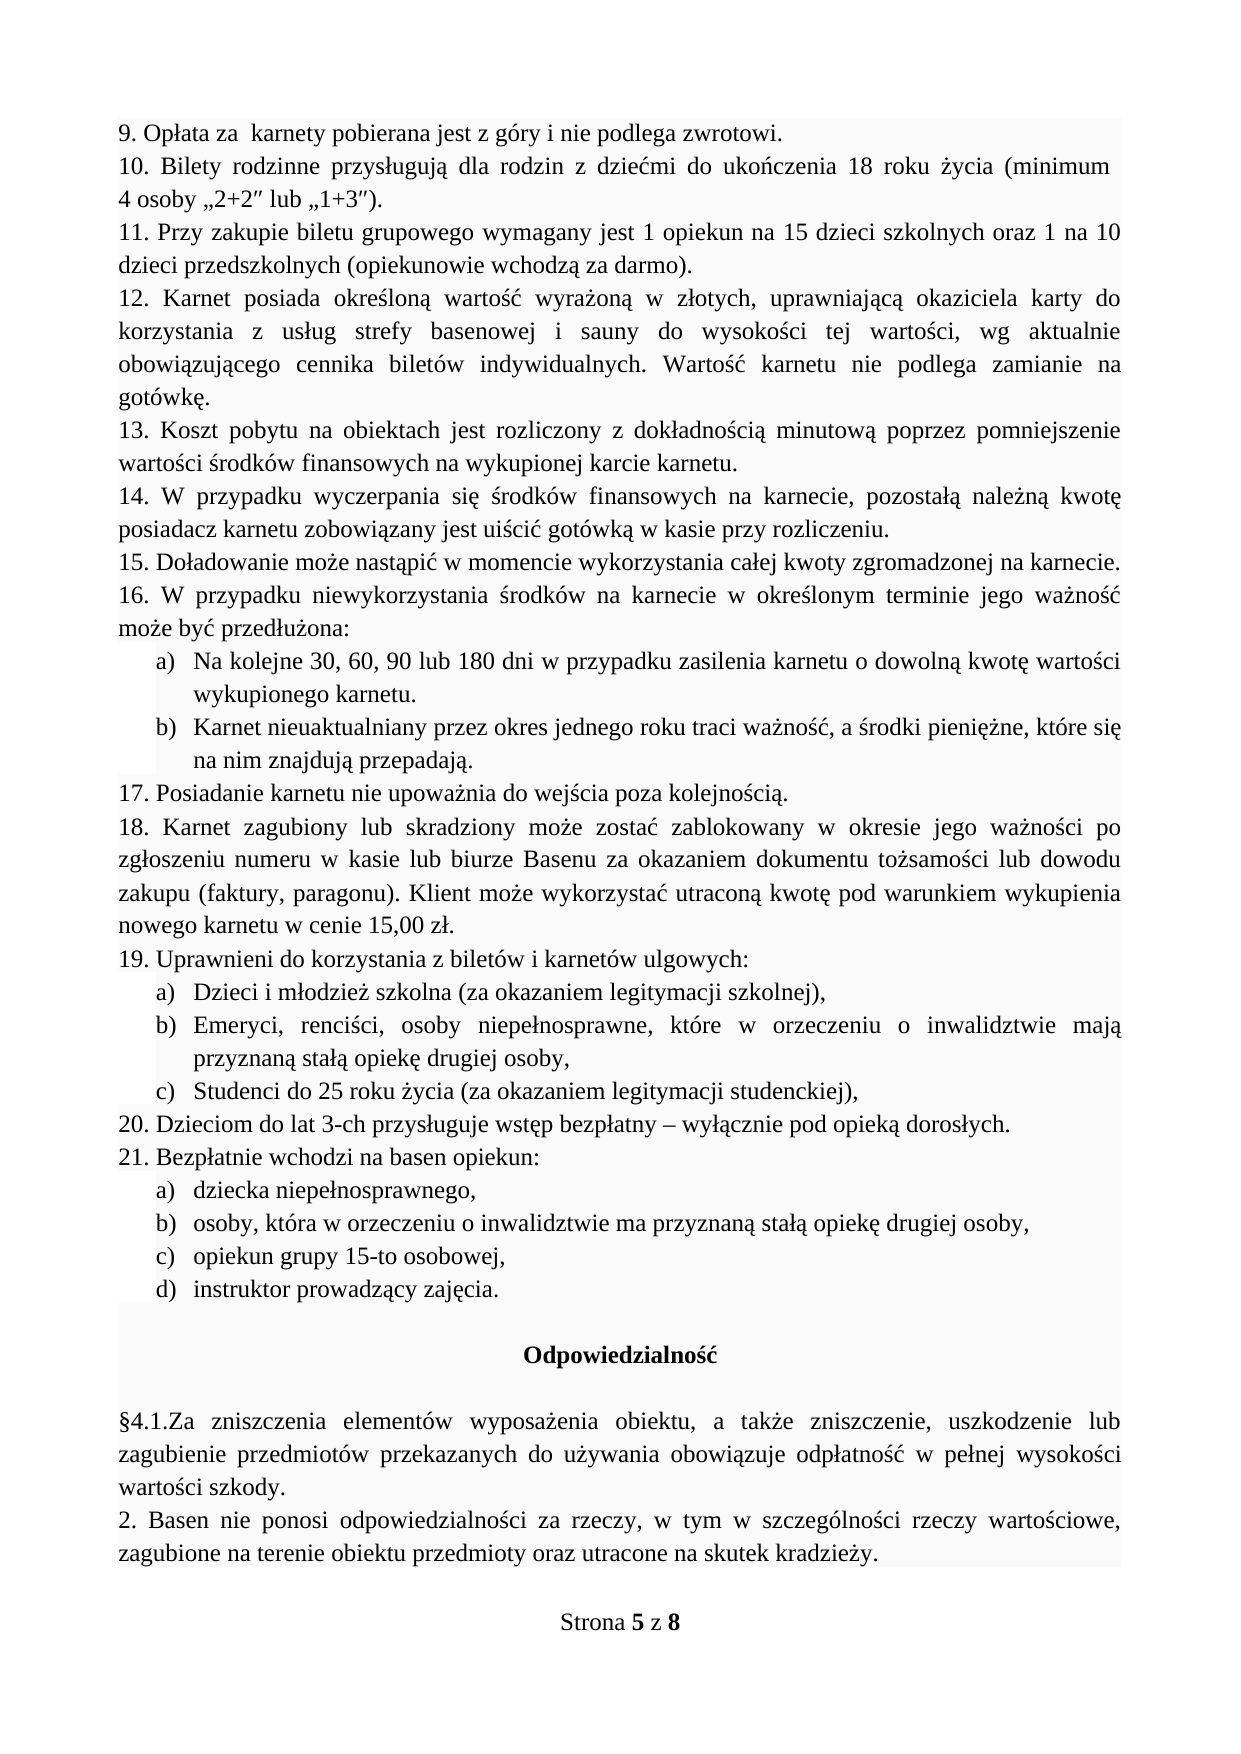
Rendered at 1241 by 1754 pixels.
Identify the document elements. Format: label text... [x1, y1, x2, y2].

list opiekun grupy 15-to osobowej, [156, 1241, 1122, 1269]
text Odpowiedzialność [118, 1340, 1122, 1369]
text 9. Opłata za karnety pobierana jest z góry i nie podlega zwrotowi. [118, 118, 1122, 147]
text 2. Basen nie ponosi odpowiedzialności za rzeczy, w tym w szczególności rzeczy wartościowe, zagubione na terenie obiektu przedmioty oraz utracone na skutek kradzieży. [118, 1505, 1122, 1567]
text 14. W przypadku wyczerpania się środków finansowych na karnecie, pozostałą należną kwotę posiadacz karnetu zobowiązany jest uiścić gotówką w kasie przy rozliczeniu. [118, 481, 1122, 543]
text 15. Doładowanie może nastąpić w momencie wykorzystania całej kwoty zgromadzonej na karnecie. [118, 547, 1122, 576]
text 11. Przy zakupie biletu grupowego wymagany jest 1 opiekun na 15 dzieci szkolnych oraz 1 na 10 dzieci przedszkolnych (opiekunowie wchodzą za darmo). [118, 217, 1122, 279]
text 12. Karnet posiada określoną wartość wyrażoną w złotych, uprawniającą okaziciela karty do korzystania z usług strefy basenowej i sauny do wysokości tej wartości, wg aktualnie obowiązującego cennika biletów indywidualnych. Wartość karnetu nie podlega zamianie na gotówkę. [118, 283, 1122, 411]
text 17. Posiadanie karnetu nie upoważnia do wejścia poza kolejnością. [118, 778, 1122, 807]
text 10. Bilety rodzinne przysługują dla rodzin z dziećmi do ukończenia 18 roku życia (minimum 4 osoby „2+2″ lub „1+3″). [118, 151, 1122, 213]
list osoby, która w orzeczeniu o inwalidztwie ma przyznaną stałą opiekę drugiej osoby, [156, 1208, 1122, 1237]
list Dzieci i młodzież szkolna (za okazaniem legitymacji szkolnej), [156, 977, 1122, 1005]
list Studenci do 25 roku życia (za okazaniem legitymacji studenckiej), [156, 1076, 1122, 1104]
list dziecka niepełnosprawnego, [156, 1175, 1122, 1203]
text 18. Karnet zagubiony lub skradziony może zostać zablokowany w okresie jego ważności po zgłoszeniu numeru w kasie lub biurze Basenu za okazaniem dokumentu tożsamości lub dowodu zakupu (faktury, paragonu). Klient może wykorzystać utraconą kwotę pod warunkiem wykupienia nowego karnetu w cenie 15,00 zł. [118, 812, 1122, 939]
text 21. Bezpłatnie wchodzi na basen opiekun: [118, 1142, 1122, 1171]
list Emeryci, renciści, osoby niepełnosprawne, które w orzeczeniu o inwalidztwie mają przyznaną stałą opiekę drugiej osoby, [156, 1010, 1122, 1071]
text 16. W przypadku niewykorzystania środków na karnecie w określonym terminie jego ważność może być przedłużona: [118, 580, 1122, 642]
list instruktor prowadzący zajęcia. [156, 1274, 1122, 1303]
list Karnet nieuaktualniany przez okres jednego roku traci ważność, a środki pieniężne, które się na nim znajdują przepadają. [156, 712, 1122, 774]
text §4.1.Za zniszczenia elementów wyposażenia obiektu, a także zniszczenie, uszkodzenie lub zagubienie przedmiotów przekazanych do używania obowiązuje odpłatność w pełnej wysokości wartości szkody. [118, 1406, 1122, 1501]
text 20. Dzieciom do lat 3-ch przysługuje wstęp bezpłatny – wyłącznie pod opieką dorosłych. [118, 1109, 1122, 1137]
text 19. Uprawnieni do korzystania z biletów i karnetów ulgowych: [118, 944, 1122, 972]
list Na kolejne 30, 60, 90 lub 180 dni w przypadku zasilenia karnetu o dowolną kwotę wartości wykupionego karnetu. [156, 646, 1122, 708]
text 13. Koszt pobytu na obiektach jest rozliczony z dokładnością minutową poprzez pomniejszenie wartości środków finansowych na wykupionej karcie karnetu. [118, 415, 1122, 477]
